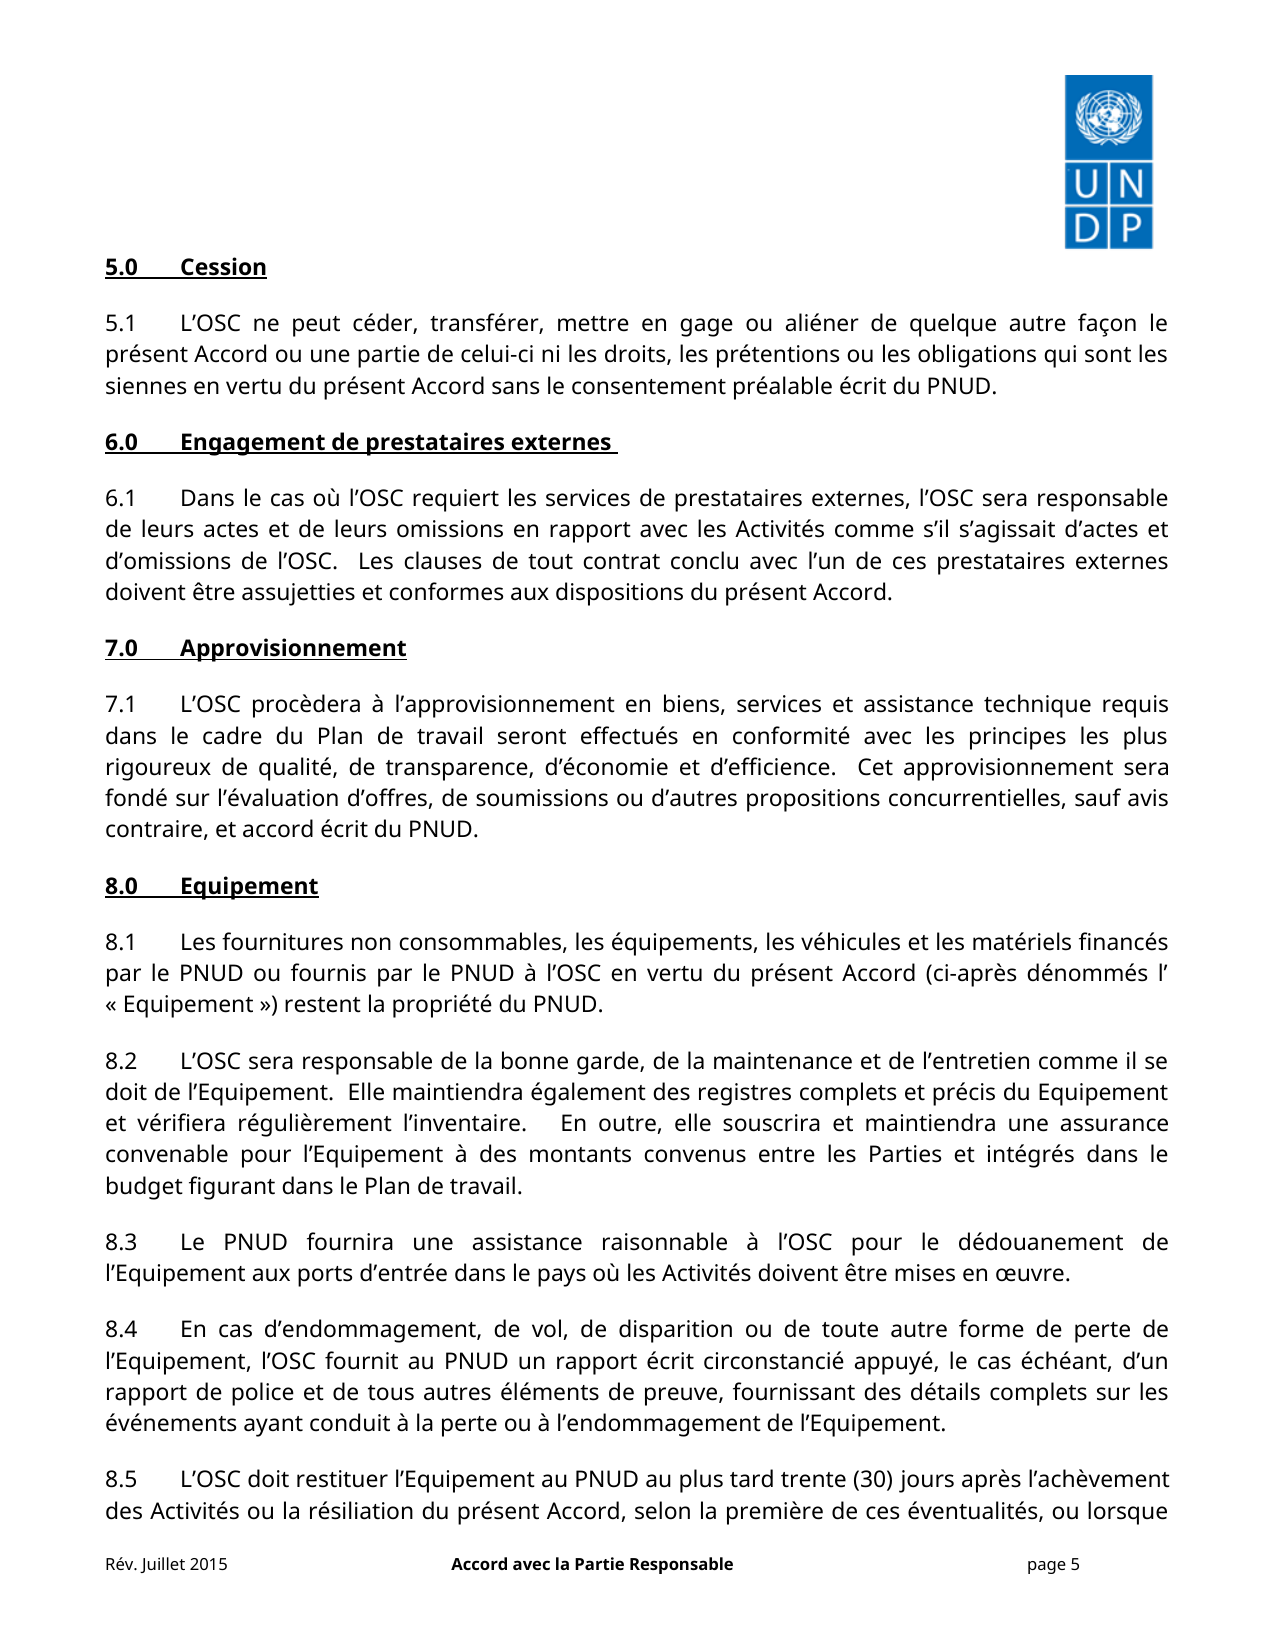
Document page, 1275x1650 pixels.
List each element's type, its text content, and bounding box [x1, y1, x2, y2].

text 8.3 Le PNUD fournira une assistance raisonnable à l’OSC pour le dédouanement de l’Equipement aux ports d’entrée dans le pays où les Activités doivent être mises en œuvre. [105, 1226, 1170, 1288]
text 7.1 L’OSC procèdera à l’approvisionnement en biens, services et assistance technique requis dans le cadre du Plan de travail seront effectués en conformité avec les principes les plus rigoureux de qualité, de transparence, d’économie et d’efficience. Cet approvisionnement sera fondé sur l’évaluation d’offres, de soumissions ou d’autres propositions concurrentielles, sauf avis contraire, et accord écrit du PNUD. [105, 688, 1170, 844]
text 8.2 L’OSC sera responsable de la bonne garde, de la maintenance et de l’entretien comme il se doit de l’Equipement. Elle maintiendra également des registres complets et précis du Equipement et vérifiera régulièrement l’inventaire. En outre, elle souscrira et maintiendra une assurance convenable pour l’Equipement à des montants convenus entre les Parties et intégrés dans le budget figurant dans le Plan de travail. [105, 1044, 1170, 1201]
text 6.1 Dans le cas où l’OSC requiert les services de prestataires externes, l’OSC sera responsable de leurs actes et de leurs omissions en rapport avec les Activités comme s’il s’agissait d’actes et d’omissions de l’OSC. Les clauses de tout contrat conclu avec l’un de ces prestataires externes doivent être assujetties et conformes aux dispositions du présent Accord. [105, 482, 1170, 607]
picture [1050, 75, 1171, 251]
text 5.0 Cession [105, 251, 1170, 282]
text 6.0 Engagement de prestataires externes [105, 426, 1170, 457]
text 8.1 Les fournitures non consommables, les équipements, les véhicules et les matériels financés par le PNUD ou fournis par le PNUD à l’OSC en vertu du présent Accord (ci-après dénommés l’ « Equipement ») restent la propriété du PNUD. [105, 926, 1170, 1019]
text 5.1 L’OSC ne peut céder, transférer, mettre en gage ou aliéner de quelque autre façon le présent Accord ou une partie de celui-ci ni les droits, les prétentions ou les obligations qui sont les siennes en vertu du présent Accord sans le consentement préalable écrit du PNUD. [105, 307, 1170, 401]
text 8.0 Equipement [105, 869, 1170, 901]
text 7.0 Approvisionnement [105, 632, 1170, 663]
text 8.4 En cas d’endommagement, de vol, de disparition ou de toute autre forme de perte de l’Equipement, l’OSC fournit au PNUD un rapport écrit circonstancié appuyé, le cas échéant, d’un rapport de police et de tous autres éléments de preuve, fournissant des détails complets sur les événements ayant conduit à la perte ou à l’endommagement de l’Equipement. [105, 1313, 1170, 1438]
